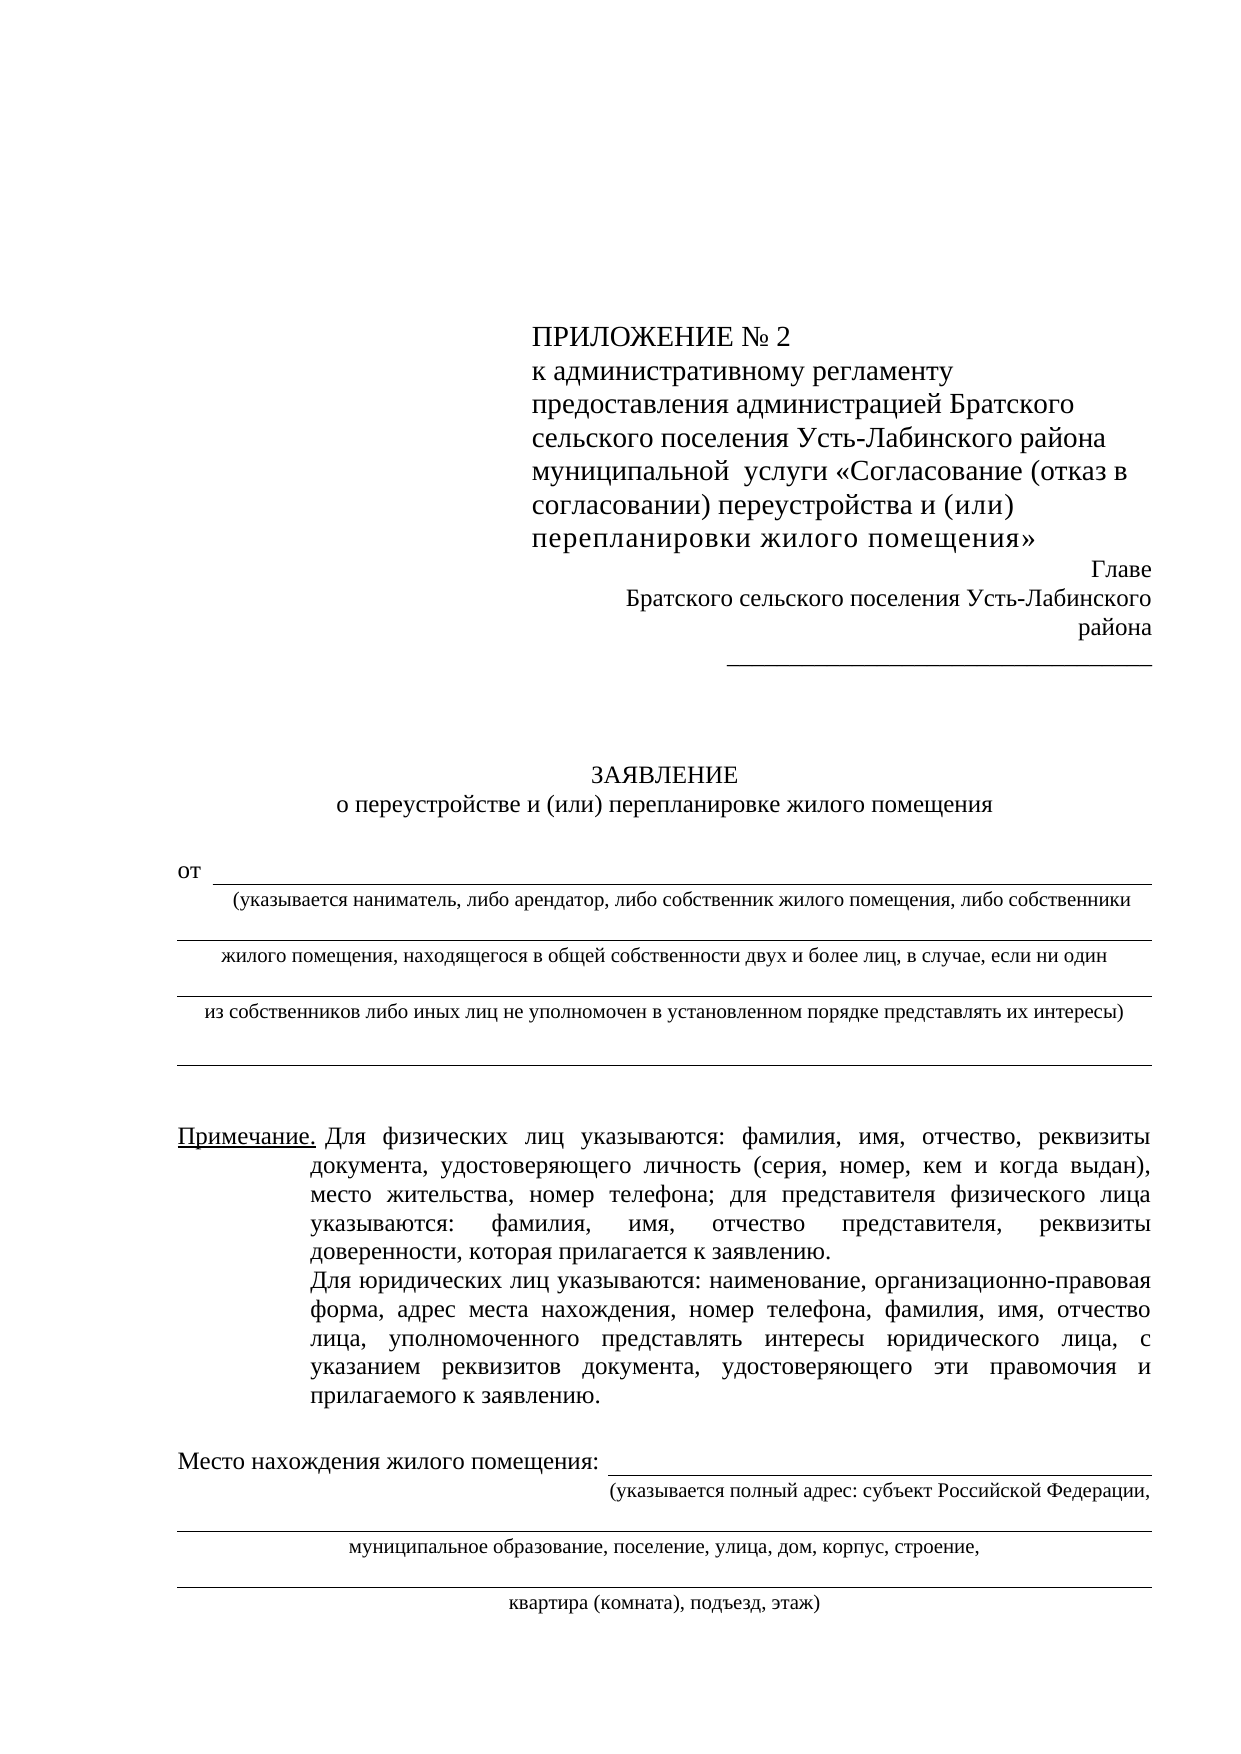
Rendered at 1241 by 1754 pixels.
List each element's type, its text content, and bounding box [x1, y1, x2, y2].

text (указывается полный адрес: субъект Российской Федерации, [608, 1476, 1152, 1502]
text Главе [177, 554, 1152, 583]
text (указывается наниматель, либо арендатор, либо собственник жилого помещения, либо собственники [213, 885, 1152, 911]
text предоставления администрацией Братского сельского поселения Усть-Лабинского района муниципальной услуги «Согласование (отказ в согласовании) переустройства и (или) перепланировки жилого помещения» [532, 386, 1152, 554]
title к административному регламенту [532, 353, 1152, 386]
text Примечание. Для физических лиц указываются: фамилия, имя, отчество, реквизиты документа, удостоверяющего личность (серия, номер, кем и когда выдан), место жительства, номер телефона; для представителя физического лица указываются: фамилия, имя, отчество представителя, реквизиты доверенности, которая прилагается к заявлению. [177, 1121, 1152, 1265]
text Место нахождения жилого помещения: [177, 1446, 1152, 1475]
text __________________________________ [177, 640, 1152, 669]
text Приложение № 2 [532, 319, 1152, 353]
text из собственников либо иных лиц не уполномочен в установленном порядке представлять их интересы) [177, 997, 1152, 1023]
text Заявление о переустройстве и (или) перепланировке жилого помещения [177, 760, 1152, 818]
text Для юридических лиц указываются: наименование, организационно-правовая форма, адрес места нахождения, номер телефона, фамилия, имя, отчество лица, уполномоченного представлять интересы юридического лица, с указанием реквизитов документа, удостоверяющего эти правомочия и прилагаемого к заявлению. [310, 1265, 1152, 1409]
text муниципальное образование, поселение, улица, дом, корпус, строение, [177, 1532, 1152, 1558]
text Братского сельского поселения Усть-Лабинского района [177, 583, 1152, 640]
text жилого помещения, находящегося в общей собственности двух и более лиц, в случае, если ни один [177, 941, 1152, 967]
text квартира (комната), подъезд, этаж) [177, 1588, 1152, 1614]
text от [177, 855, 1152, 884]
